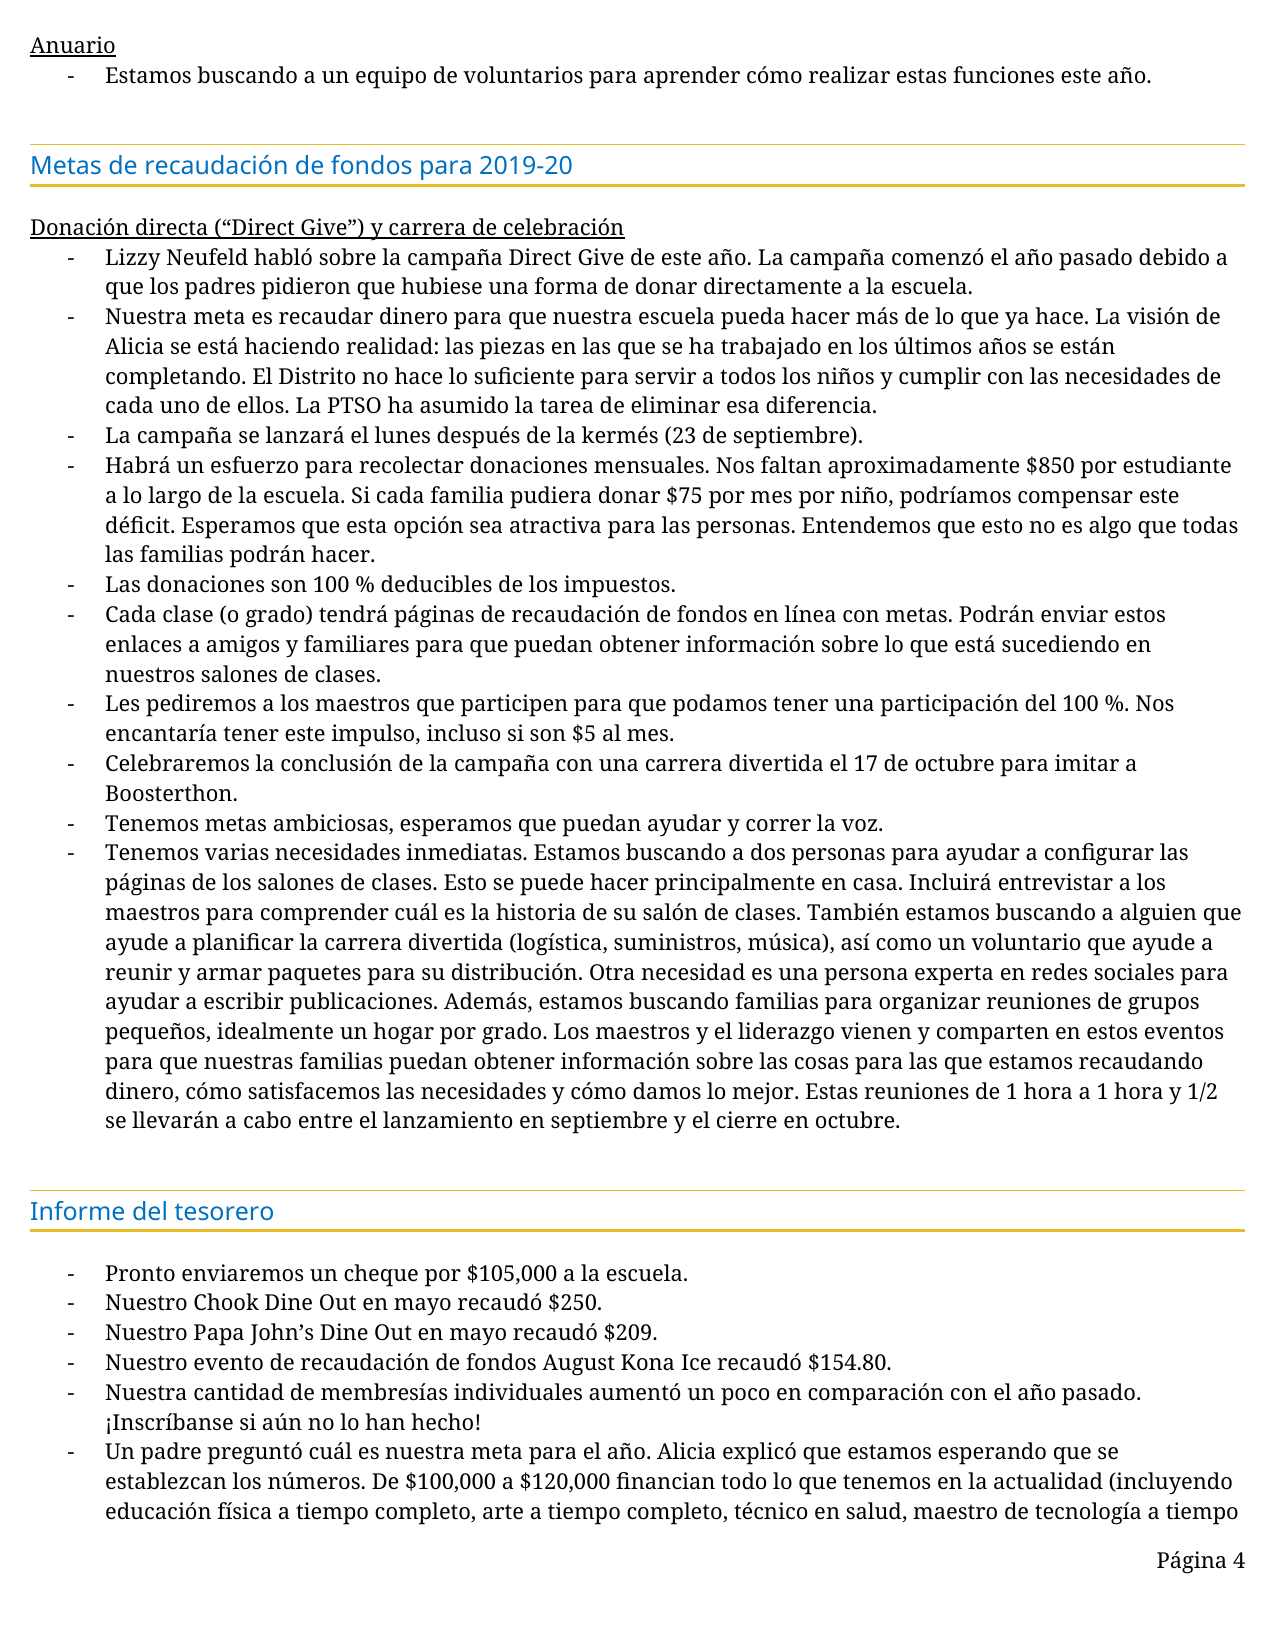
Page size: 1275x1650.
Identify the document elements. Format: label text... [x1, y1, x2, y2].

list Celebraremos la conclusión de la campaña con una carrera divertida el 17 de octubre para imitar a Boosterthon. [67, 748, 1245, 808]
list Lizzy Neufeld habló sobre la campaña Direct Give de este año. La campaña comenzó el año pasado debido a que los padres pidieron que hubiese una forma de donar directamente a la escuela. [67, 242, 1245, 301]
subtitle Metas de recaudación de fondos para 2019-20 [30, 145, 1245, 184]
list Les pediremos a los maestros que participen para que podamos tener una participación del 100 %. Nos encantaría tener este impulso, incluso si son $5 al mes. [67, 688, 1245, 748]
list Cada clase (o grado) tendrá páginas de recaudación de fondos en línea con metas. Podrán enviar estos enlaces a amigos y familiares para que puedan obtener información sobre lo que está sucediendo en nuestros salones de clases. [67, 599, 1245, 688]
list Tenemos varias necesidades inmediatas. Estamos buscando a dos personas para ayudar a configurar las páginas de los salones de clases. Esto se puede hacer principalmente en casa. Incluirá entrevistar a los maestros para comprender cuál es la historia de su salón de clases. También estamos buscando a alguien que ayude a planificar la carrera divertida (logística, suministros, música), así como un voluntario que ayude a reunir y armar paquetes para su distribución. Otra necesidad es una persona experta en redes sociales para ayudar a escribir publicaciones. Además, estamos buscando familias para organizar reuniones de grupos pequeños, idealmente un hogar por grado. Los maestros y el liderazgo vienen y comparten en estos eventos para que nuestras familias puedan obtener información sobre las cosas para las que estamos recaudando dinero, cómo satisfacemos las necesidades y cómo damos lo mejor. Estas reuniones de 1 hora a 1 hora y 1/2 se llevarán a cabo entre el lanzamiento en septiembre y el cierre en octubre. [67, 837, 1245, 1135]
list Habrá un esfuerzo para recolectar donaciones mensuales. Nos faltan aproximadamente $850 por estudiante a lo largo de la escuela. Si cada familia pudiera donar $75 por mes por niño, podríamos compensar este déficit. Esperamos que esta opción sea atractiva para las personas. Entendemos que esto no es algo que todas las familias podrán hacer. [67, 450, 1245, 569]
text Donación directa (“Direct Give”) y carrera de celebración [30, 212, 1245, 242]
text Anuario [30, 30, 1245, 60]
list Nuestro evento de recaudación de fondos August Kona Ice recaudó $154.80. [67, 1347, 1245, 1377]
list La campaña se lanzará el lunes después de la kermés (23 de septiembre). [67, 420, 1245, 450]
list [67, 1436, 1245, 1526]
list Pronto enviaremos un cheque por $105,000 a la escuela. [67, 1257, 1245, 1287]
list Nuestro Chook Dine Out en mayo recaudó $250. [67, 1287, 1245, 1317]
subtitle Informe del tesorero [30, 1191, 1245, 1229]
list Nuestra meta es recaudar dinero para que nuestra escuela pueda hacer más de lo que ya hace. La visión de Alicia se está haciendo realidad: las piezas en las que se ha trabajado en los últimos años se están completando. El Distrito no hace lo suficiente para servir a todos los niños y cumplir con las necesidades de cada uno de ellos. La PTSO ha asumido la tarea de eliminar esa diferencia. [67, 301, 1245, 420]
list Las donaciones son 100 % deducibles de los impuestos. [67, 569, 1245, 599]
list Estamos buscando a un equipo de voluntarios para aprender cómo realizar estas funciones este año. [67, 60, 1245, 89]
list Nuestro Papa John’s Dine Out en mayo recaudó $209. [67, 1317, 1245, 1347]
list Nuestra cantidad de membresías individuales aumentó un poco en comparación con el año pasado. ¡Inscríbanse si aún no lo han hecho! [67, 1377, 1245, 1436]
list Tenemos metas ambiciosas, esperamos que puedan ayudar y correr la voz. [67, 808, 1245, 837]
